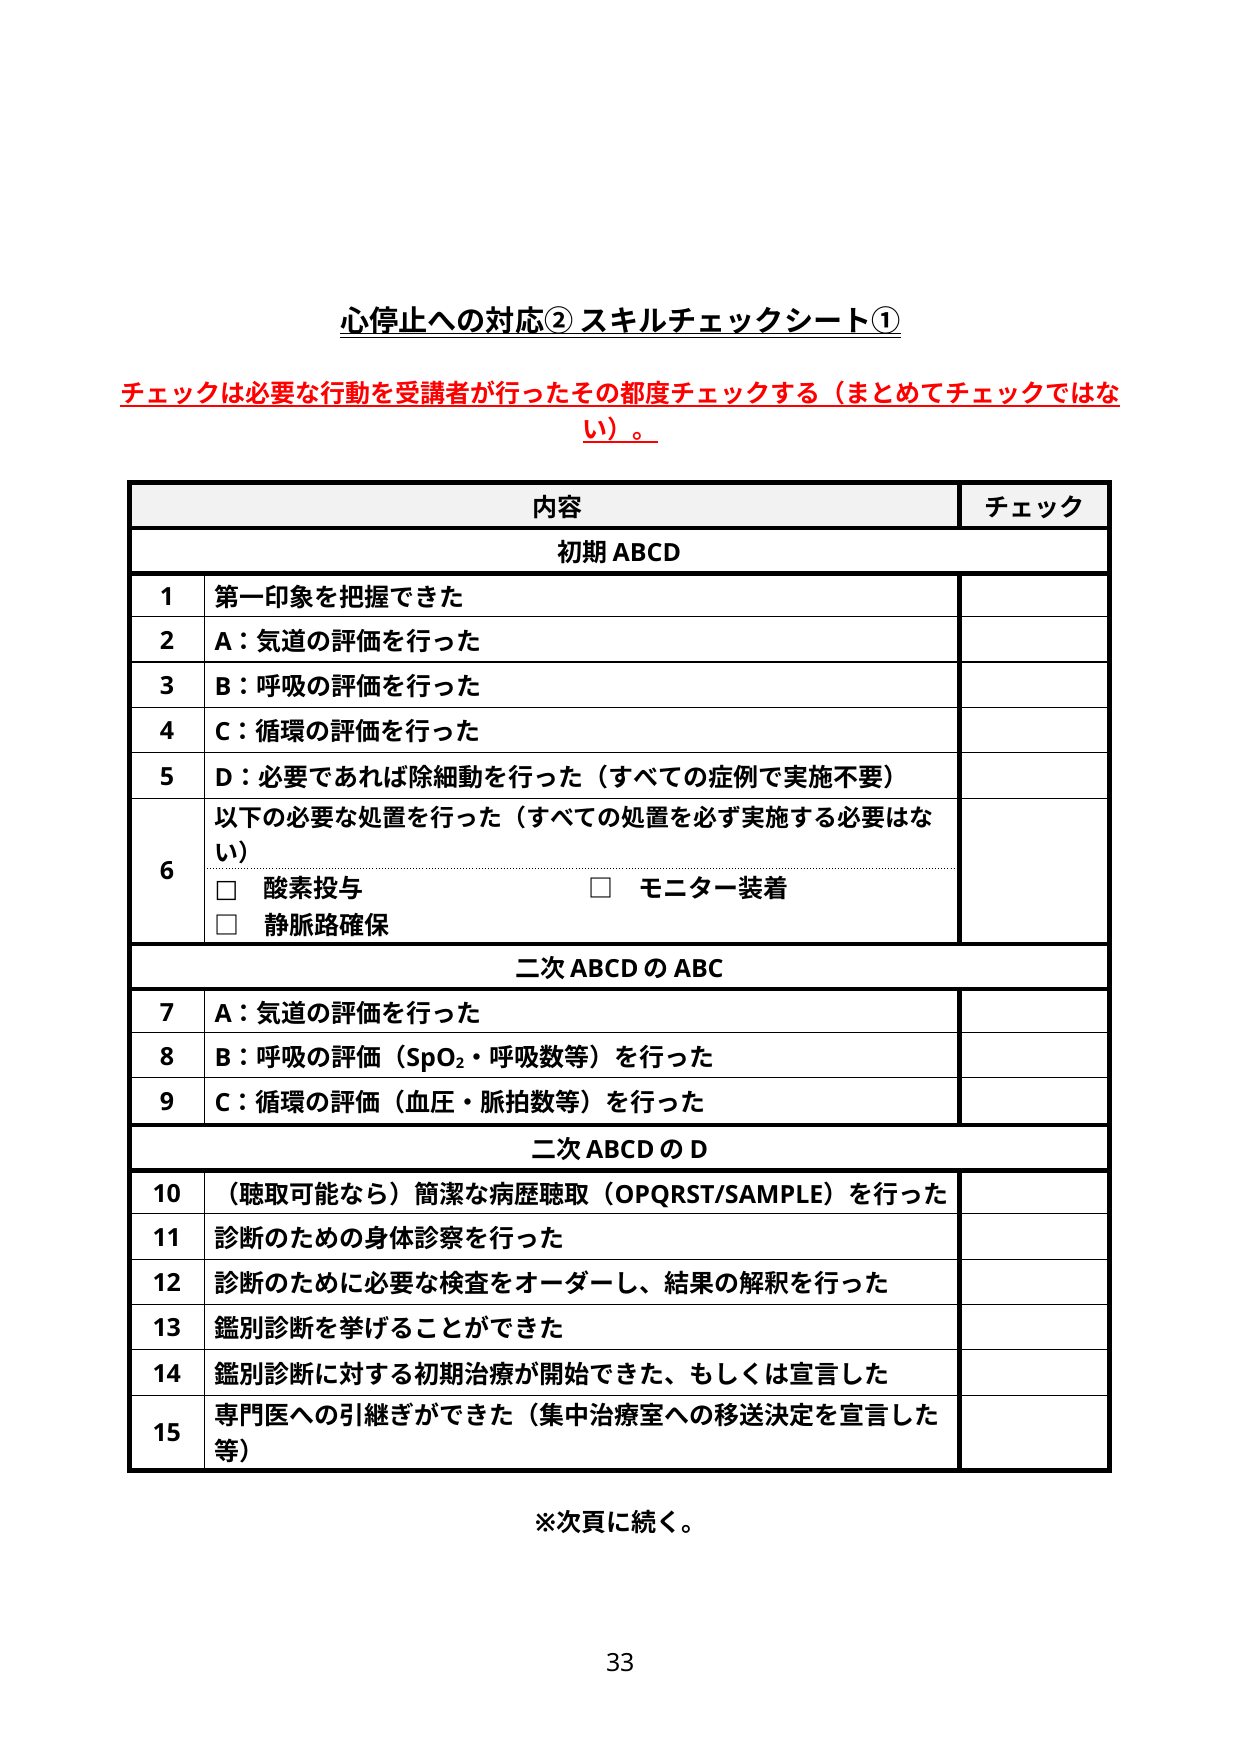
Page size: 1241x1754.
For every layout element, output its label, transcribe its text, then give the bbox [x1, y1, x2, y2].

table_header 内容 [132, 485, 957, 526]
table_cell 14 [132, 1350, 204, 1394]
table_cell 鑑別診断を挙げることができた [205, 1305, 957, 1349]
table_cell 10 [132, 1173, 204, 1213]
table_cell 12 [132, 1260, 204, 1304]
table_cell [962, 991, 1107, 1032]
table_cell [962, 1350, 1107, 1394]
table_cell 9 [132, 1078, 204, 1123]
table_cell 5 [132, 753, 204, 797]
table_cell D：必要であれば除細動を行った（すべての症例で実施不要） [205, 753, 957, 797]
table_cell 3 [132, 663, 204, 707]
table_cell 6 [132, 799, 204, 941]
table_cell [962, 1305, 1107, 1349]
table_cell [962, 1396, 1107, 1468]
table_cell 二次ABCDのABC [132, 946, 1107, 987]
table_cell [962, 1078, 1107, 1123]
table_cell A：気道の評価を行った [205, 991, 957, 1032]
table_cell □ 酸素投与 □ モニター装着 □ 静脈路確保 [205, 868, 957, 941]
table_cell A：気道の評価を行った [205, 617, 957, 661]
table_cell （聴取可能なら）簡潔な病歴聴取（OPQRST/SAMPLE）を行った [205, 1173, 957, 1213]
table_cell [962, 1260, 1107, 1304]
table_cell [962, 1173, 1107, 1213]
table_cell 診断のために必要な検査をオーダーし、結果の解釈を行った [205, 1260, 957, 1304]
table_cell [962, 576, 1107, 616]
table_cell [962, 799, 1107, 941]
table_cell 7 [132, 991, 204, 1032]
table_cell 診断のための身体診察を行った [205, 1214, 957, 1258]
table_cell B：呼吸の評価（SpO2・呼吸数等）を行った [205, 1033, 957, 1077]
table_cell 初期ABCD [132, 530, 1107, 571]
text ※次頁に続く。 [118, 1502, 1122, 1539]
table_cell C：循環の評価（血圧・脈拍数等）を行った [205, 1078, 957, 1123]
table_cell [962, 617, 1107, 661]
table_cell 二次ABCDのD [132, 1127, 1107, 1168]
table_cell [962, 663, 1107, 707]
table_cell [962, 1214, 1107, 1258]
table_cell 第一印象を把握できた [205, 576, 957, 616]
table_cell 15 [132, 1396, 204, 1468]
table_cell 2 [132, 617, 204, 661]
table_cell [962, 753, 1107, 797]
table_cell 8 [132, 1033, 204, 1077]
table_cell 以下の必要な処置を行った（すべての処置を必ず実施する必要はない） [205, 799, 957, 868]
table_cell 4 [132, 708, 204, 752]
table_cell 13 [132, 1305, 204, 1349]
table_cell 専門医への引継ぎができた（集中治療室への移送決定を宣言した等） [205, 1396, 957, 1468]
text チェックは必要な行動を受講者が行ったその都度チェックする（まとめてチェックではない）。 [118, 374, 1122, 446]
text 心停止への対応② スキルチェックシート① [118, 297, 1122, 339]
table_cell 1 [132, 576, 204, 616]
table_cell B：呼吸の評価を行った [205, 663, 957, 707]
table_cell [962, 708, 1107, 752]
table_cell C：循環の評価を行った [205, 708, 957, 752]
table_cell 鑑別診断に対する初期治療が開始できた、もしくは宣言した [205, 1350, 957, 1394]
table_cell [962, 1033, 1107, 1077]
table_cell 11 [132, 1214, 204, 1258]
table_header チェック [962, 485, 1107, 526]
